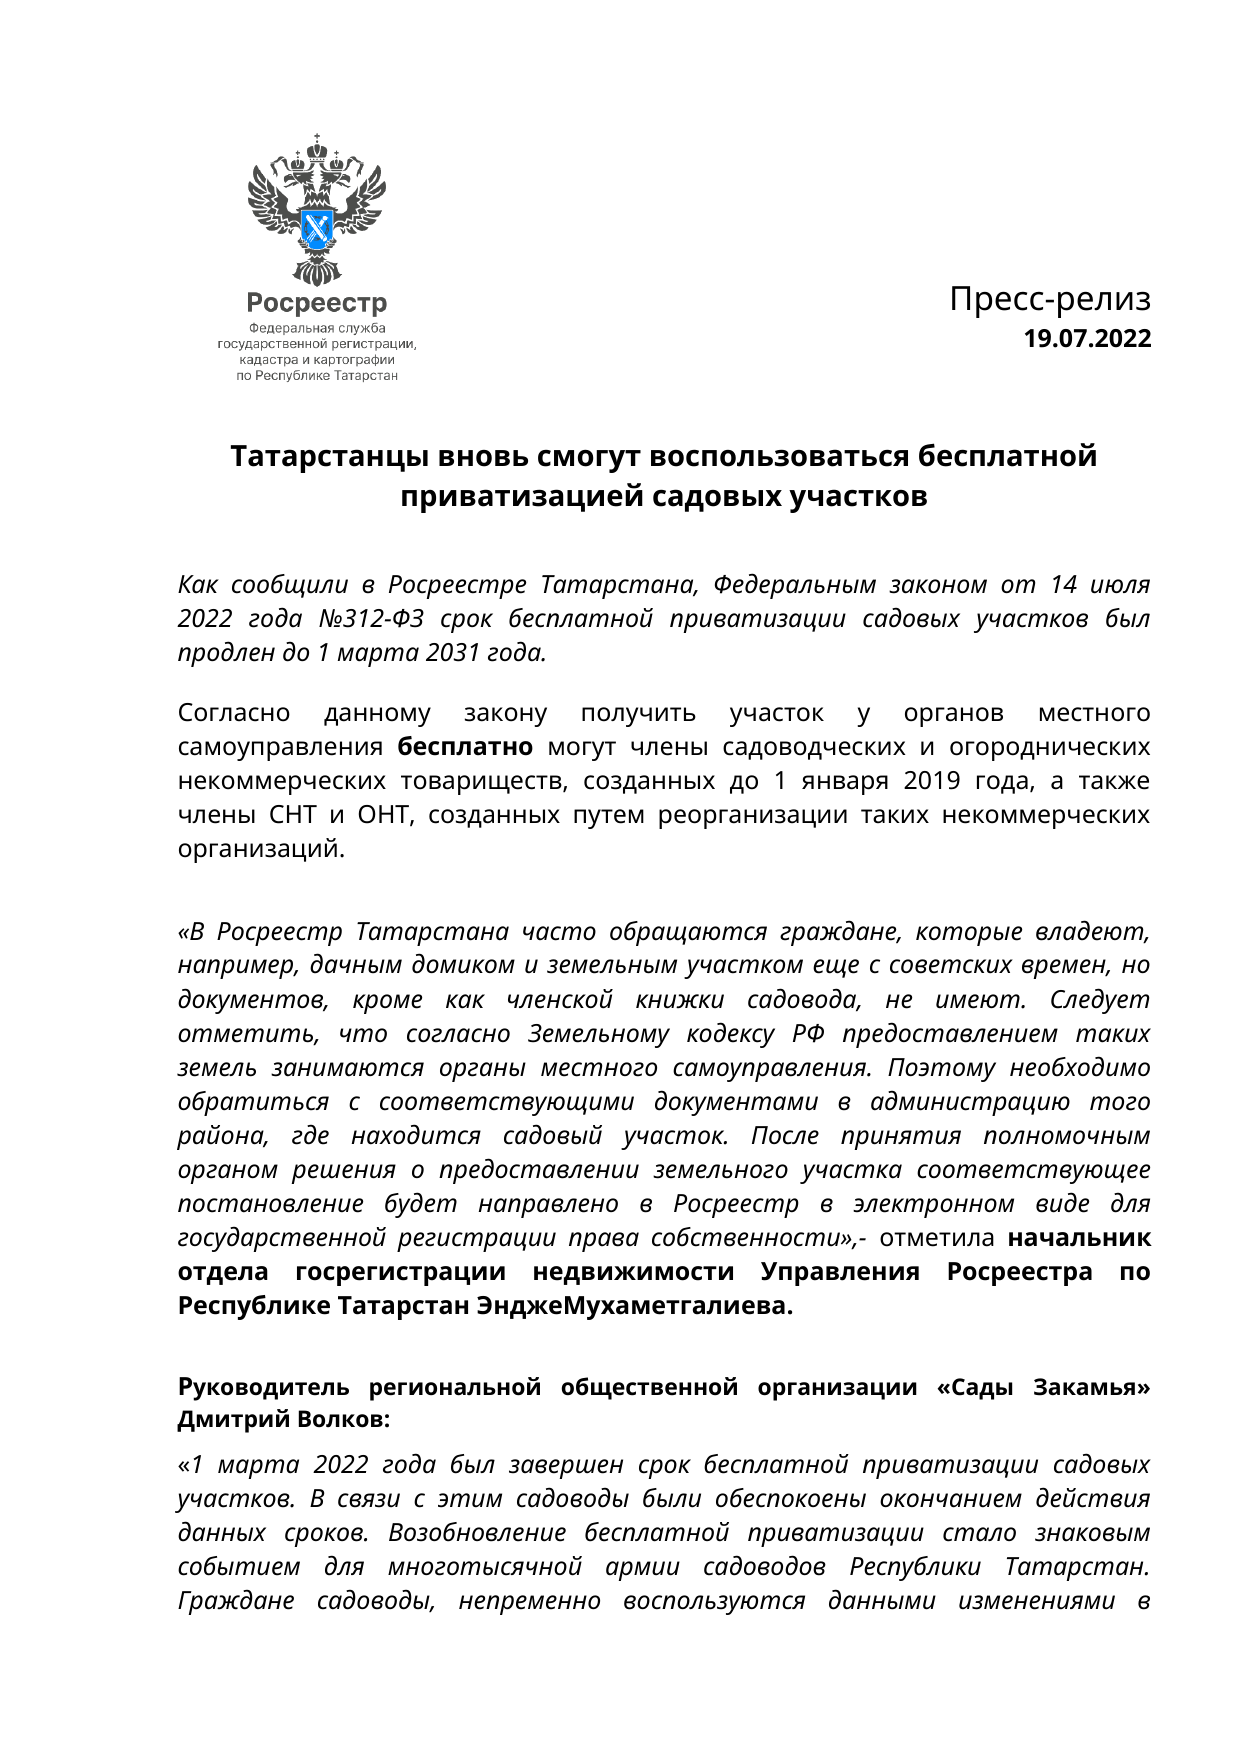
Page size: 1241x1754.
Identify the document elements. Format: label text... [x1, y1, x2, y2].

picture [177, 118, 457, 398]
text Пресс-релиз [457, 275, 1152, 321]
text Руководитель региональной общественной организации «Сады Закамья» Дмитрий Волков: [177, 1368, 1152, 1434]
text Согласно данному закону получить участок у органов местного самоуправления бесплатно могут члены садоводческих и огороднических некоммерческих товариществ, созданных до 1 января 2019 года, а также члены СНТ и ОНТ, созданных путем реорганизации таких некоммерческих организаций. [177, 694, 1152, 865]
text «В Росреестр Татарстана часто обращаются граждане, которые владеют, например, дачным домиком и земельным участком еще с советских времен, но документов, кроме как членской книжки садовода, не имеют. Следует отметить, что согласно Земельному кодексу РФ предоставлением таких земель занимаются органы местного самоуправления. Поэтому необходимо обратиться с соответствующими документами в администрацию того района, где находится садовый участок. После принятия полномочным органом решения о предоставлении земельного участка соответствующее постановление будет направлено в Росреестр в электронном виде для государственной регистрации права собственности»,- отметила начальник отдела госрегистрации недвижимости Управления Росреестра по Республике Татарстан ЭнджеМухаметгалиева. [177, 913, 1152, 1322]
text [177, 1446, 1152, 1617]
text Как сообщили в Росреестре Татарстана, Федеральным законом от 14 июля 2022 года №312-ФЗ срок бесплатной приватизации садовых участков был продлен до 1 марта 2031 года. [177, 567, 1152, 669]
text 19.07.2022 [988, 321, 1152, 355]
text Татарстанцы вновь смогут воспользоваться бесплатной приватизацией садовых участков [177, 435, 1152, 515]
